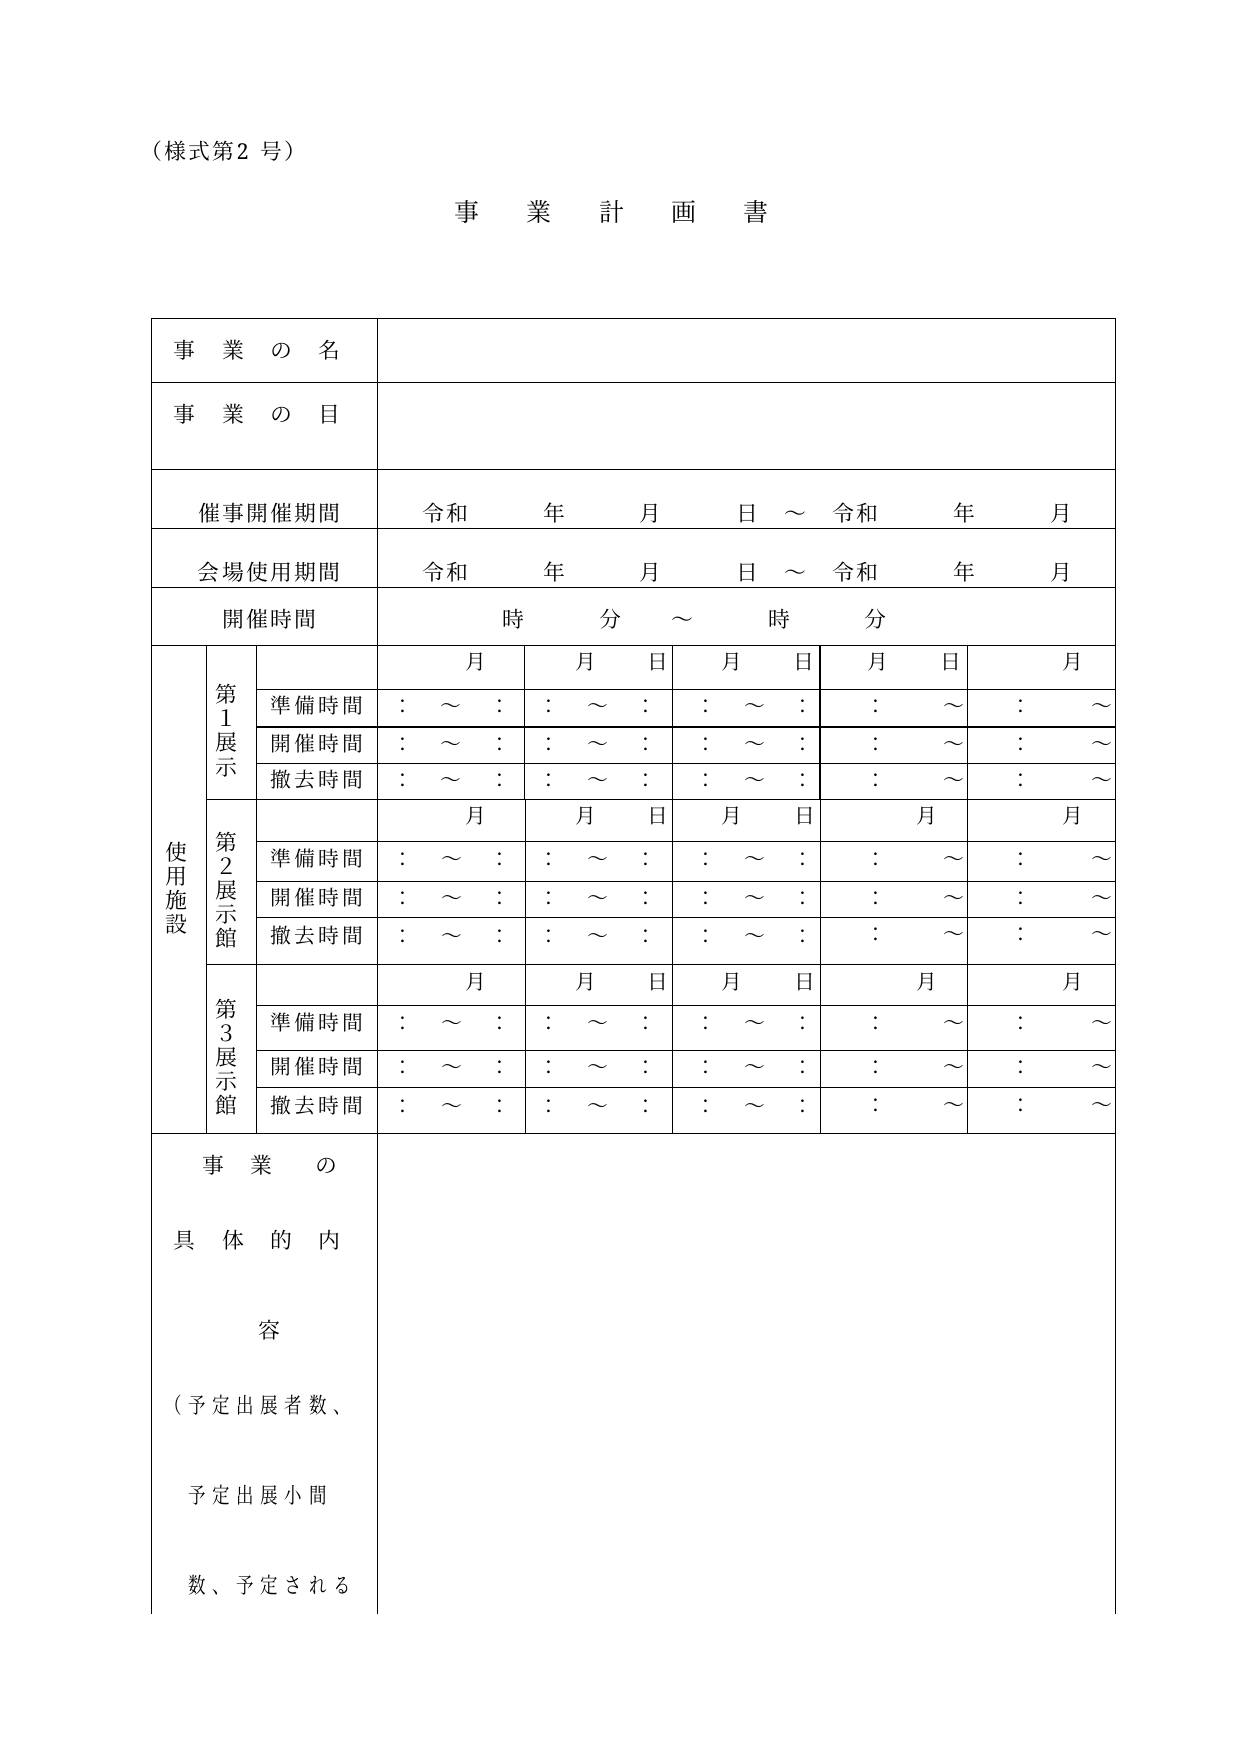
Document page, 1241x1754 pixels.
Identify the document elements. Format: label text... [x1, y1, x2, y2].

table_cell [378, 383, 1115, 469]
table_cell 撤去時間 [257, 764, 377, 799]
table_cell ： ～ ： [378, 1051, 525, 1087]
table_cell [378, 1134, 1115, 1614]
table_cell ： ～ ： [821, 728, 967, 763]
table_header [378, 319, 1115, 382]
table_cell ： ～ ： [968, 728, 1115, 763]
table_cell 月 日 [968, 800, 1115, 841]
table_cell ： ～ ： [968, 1006, 1115, 1049]
table_cell ： ～ ： [968, 1051, 1115, 1087]
table_cell 事業の目的 [152, 383, 377, 469]
table_cell 使用施設 [152, 646, 206, 1133]
table_cell ： ～ ： [673, 1051, 820, 1087]
table_cell ： ～ ： [821, 1006, 967, 1049]
table_cell ： ～ ： [673, 728, 819, 763]
table_cell 月 日 [378, 800, 525, 841]
table_cell 時 分 ～ 時 分 [378, 588, 1115, 644]
table_cell ： ～ ： [821, 1088, 967, 1133]
table_cell ： ～ ： [525, 764, 672, 799]
table_cell ： ～ ： [526, 1006, 672, 1049]
table_cell ： ～ ： [378, 1088, 525, 1133]
table_cell ： ～ ： [526, 918, 672, 964]
table_cell 第１展示館 [207, 646, 256, 799]
table_cell 令和 年 月 日 ～ 令和 年 月 日 [378, 470, 1115, 528]
table_cell 準備時間 [257, 842, 377, 881]
table_cell ： ～ ： [821, 918, 967, 964]
table_cell ： ～ ： [378, 918, 525, 964]
table_cell ： ～ ： [673, 690, 819, 726]
table_cell ： ～ ： [525, 690, 672, 726]
table_cell ： ～ ： [673, 882, 820, 917]
table_cell ： ～ ： [378, 728, 524, 763]
table_cell 月 日 [968, 965, 1115, 1005]
table_cell ： ～ ： [968, 690, 1115, 726]
table_cell 第３展示館 [207, 965, 256, 1133]
table_cell ： ～ ： [821, 1051, 967, 1087]
table_cell ： ～ ： [526, 1051, 672, 1087]
table_cell 月 日 [821, 965, 967, 1005]
table_cell 月 日 [821, 646, 967, 688]
table_cell ： ～ ： [378, 842, 525, 881]
table_cell 月 日 [526, 800, 672, 841]
table_cell 月 日 [378, 965, 525, 1005]
text （様式第2号） [140, 121, 1106, 180]
table_cell ： ～ ： [526, 1088, 672, 1133]
table_cell ： ～ ： [968, 918, 1115, 964]
table_cell ： ～ ： [526, 882, 672, 917]
table_cell ： ～ ： [378, 1006, 525, 1049]
table_cell ： ～ ： [821, 882, 967, 917]
table_cell 月 日 [526, 965, 672, 1005]
table_cell ： ～ ： [821, 690, 967, 726]
table_cell ： ～ ： [821, 842, 967, 881]
table_cell 月 日 [525, 646, 672, 688]
table_cell ： ～ ： [673, 1088, 820, 1133]
table_cell 月 日 [673, 800, 820, 841]
table_cell 月 日 [821, 800, 967, 841]
table_cell 開催時間 [257, 882, 377, 917]
table_cell [257, 965, 377, 1005]
table_cell ： ～ ： [821, 764, 967, 799]
table_cell ： ～ ： [673, 918, 820, 964]
table_cell 撤去時間 [257, 918, 377, 964]
table_cell 会場使用期間 [152, 529, 377, 587]
table_cell ： ～ ： [673, 764, 819, 799]
table_header 事業の名称 [152, 319, 377, 382]
table_cell ： ～ ： [378, 882, 525, 917]
table_cell 催事開催期間 [152, 470, 377, 528]
table_cell ： ～ ： [378, 690, 524, 726]
table_cell ： ～ ： [968, 1088, 1115, 1133]
table_cell 月 日 [673, 965, 820, 1005]
table_cell ： ～ ： [968, 764, 1115, 799]
table_cell 開催時間 [257, 1051, 377, 1087]
table_cell 開催時間 [152, 588, 377, 644]
table_cell ： ～ ： [525, 728, 672, 763]
table_cell 月 日 [673, 646, 819, 688]
table_cell 月 日 [378, 646, 524, 688]
table_cell 準備時間 [257, 1006, 377, 1049]
table_cell ： ～ ： [968, 882, 1115, 917]
table_cell 撤去時間 [257, 1088, 377, 1133]
table_cell ： ～ ： [378, 764, 524, 799]
table_cell 月 日 [968, 646, 1115, 688]
text 事 業 計 画 書 [140, 180, 1106, 240]
table_cell 第２展示館 [207, 800, 256, 964]
table_cell 開催時間 [257, 728, 377, 763]
table_cell 令和 年 月 日 ～ 令和 年 月 日 [378, 529, 1115, 587]
table_cell ： ～ ： [968, 842, 1115, 881]
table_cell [152, 1134, 377, 1614]
table_cell ： ～ ： [526, 842, 672, 881]
table_cell 準備時間 [257, 690, 377, 726]
table_cell [257, 800, 377, 841]
table_cell ： ～ ： [673, 1006, 820, 1049]
table_cell [257, 646, 377, 688]
table_cell ： ～ ： [673, 842, 820, 881]
